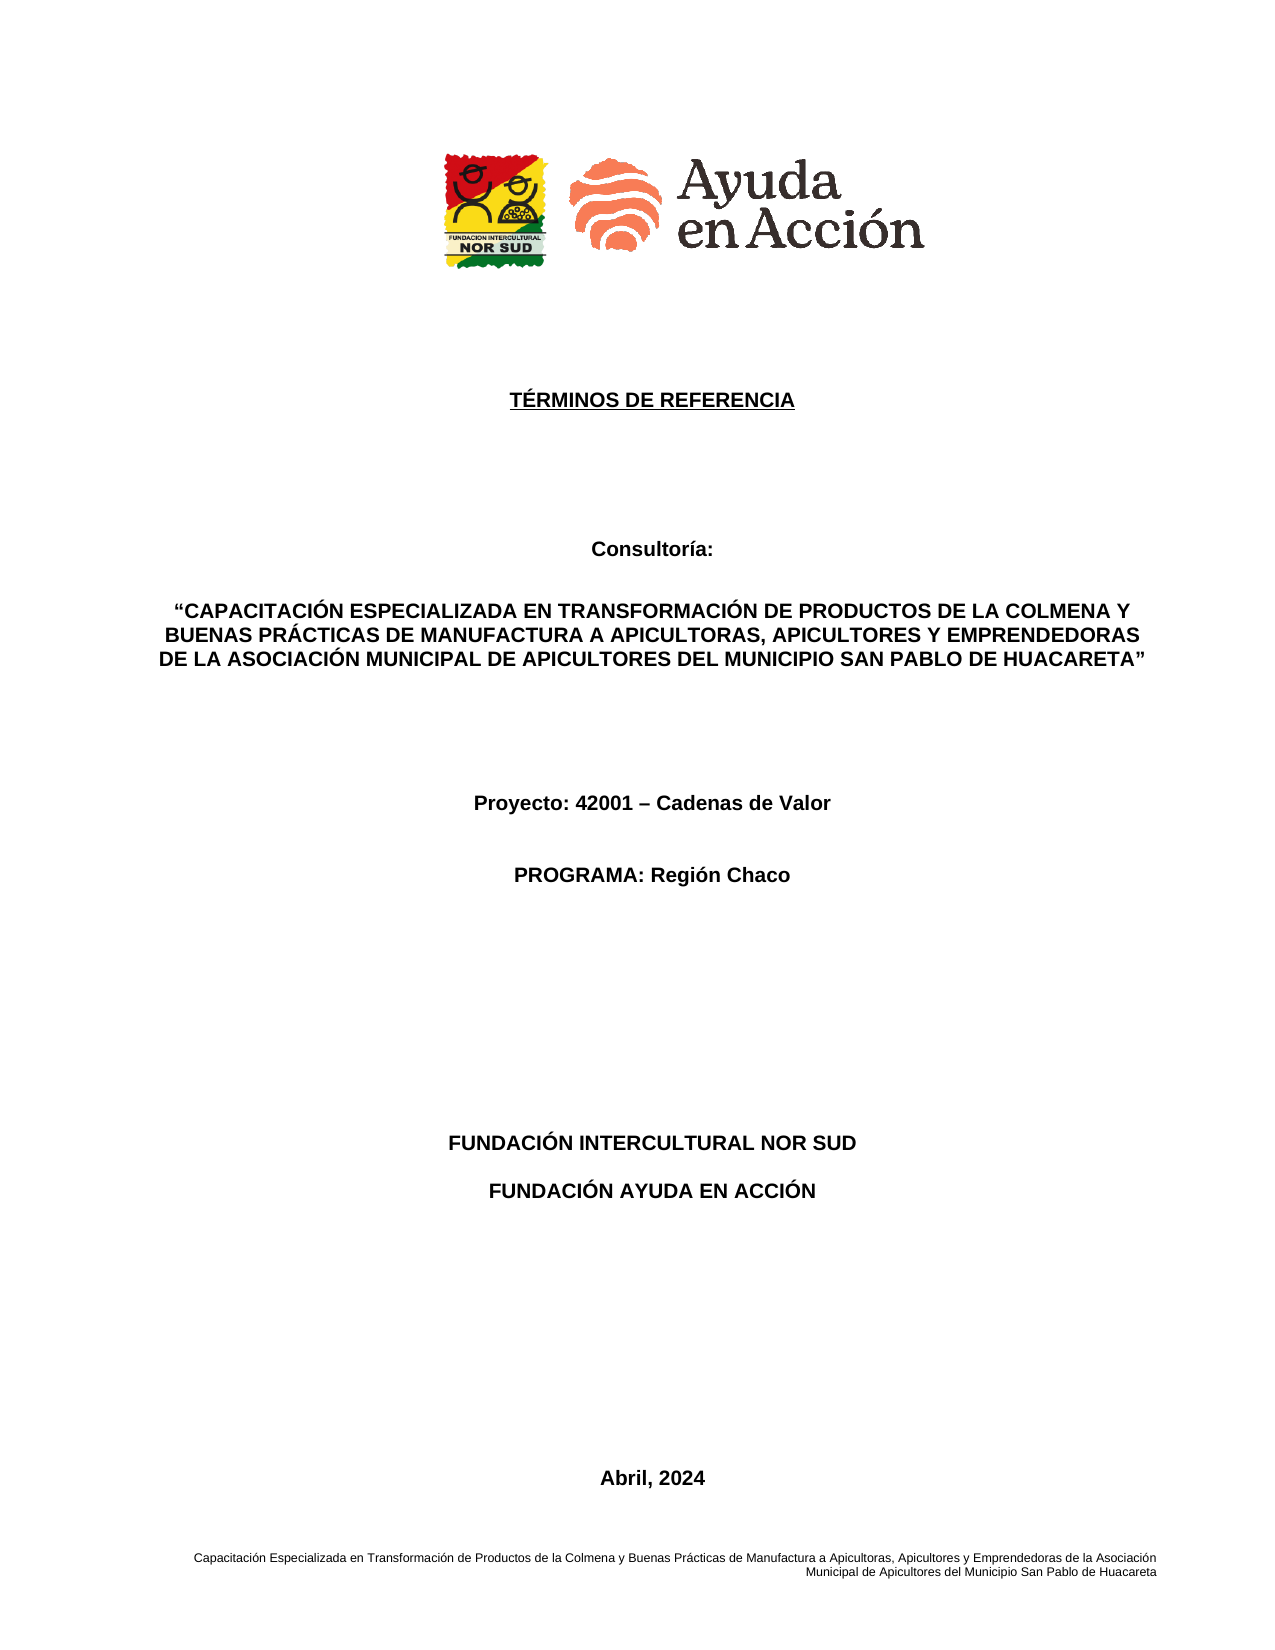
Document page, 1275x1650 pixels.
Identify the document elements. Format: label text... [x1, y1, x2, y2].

text FUNDACIóN INTERCULTURAL NOR SUD [148, 1131, 1157, 1155]
text FUNDACIÓN AYUDA EN ACCIÓN [148, 1179, 1157, 1203]
text Proyecto: 42001 – Cadenas de Valor [148, 791, 1157, 814]
text “CAPACITACIÓN ESPECIALIZADA EN TRANSFORMACIÓN DE PRODUCTOS DE LA COLMENA Y BUENAS PRÁCTICAS DE MANUFACTURA A APICULTORAS, APICULTORES Y EMPRENDEDORAS DE LA ASOCIACIÓN MUNICIPAL DE APICULTORES DEL MUNICIPIO SAN PABLO DE HUACARETA” [148, 599, 1157, 671]
text PROGRAMA: Región Chaco [148, 862, 1157, 886]
text Abril, 2024 [148, 1466, 1157, 1490]
text Consultoría: [148, 537, 1157, 561]
text TÉRMINOS DE REFERENCIA [148, 388, 1157, 412]
picture [568, 157, 925, 252]
picture [432, 147, 560, 275]
